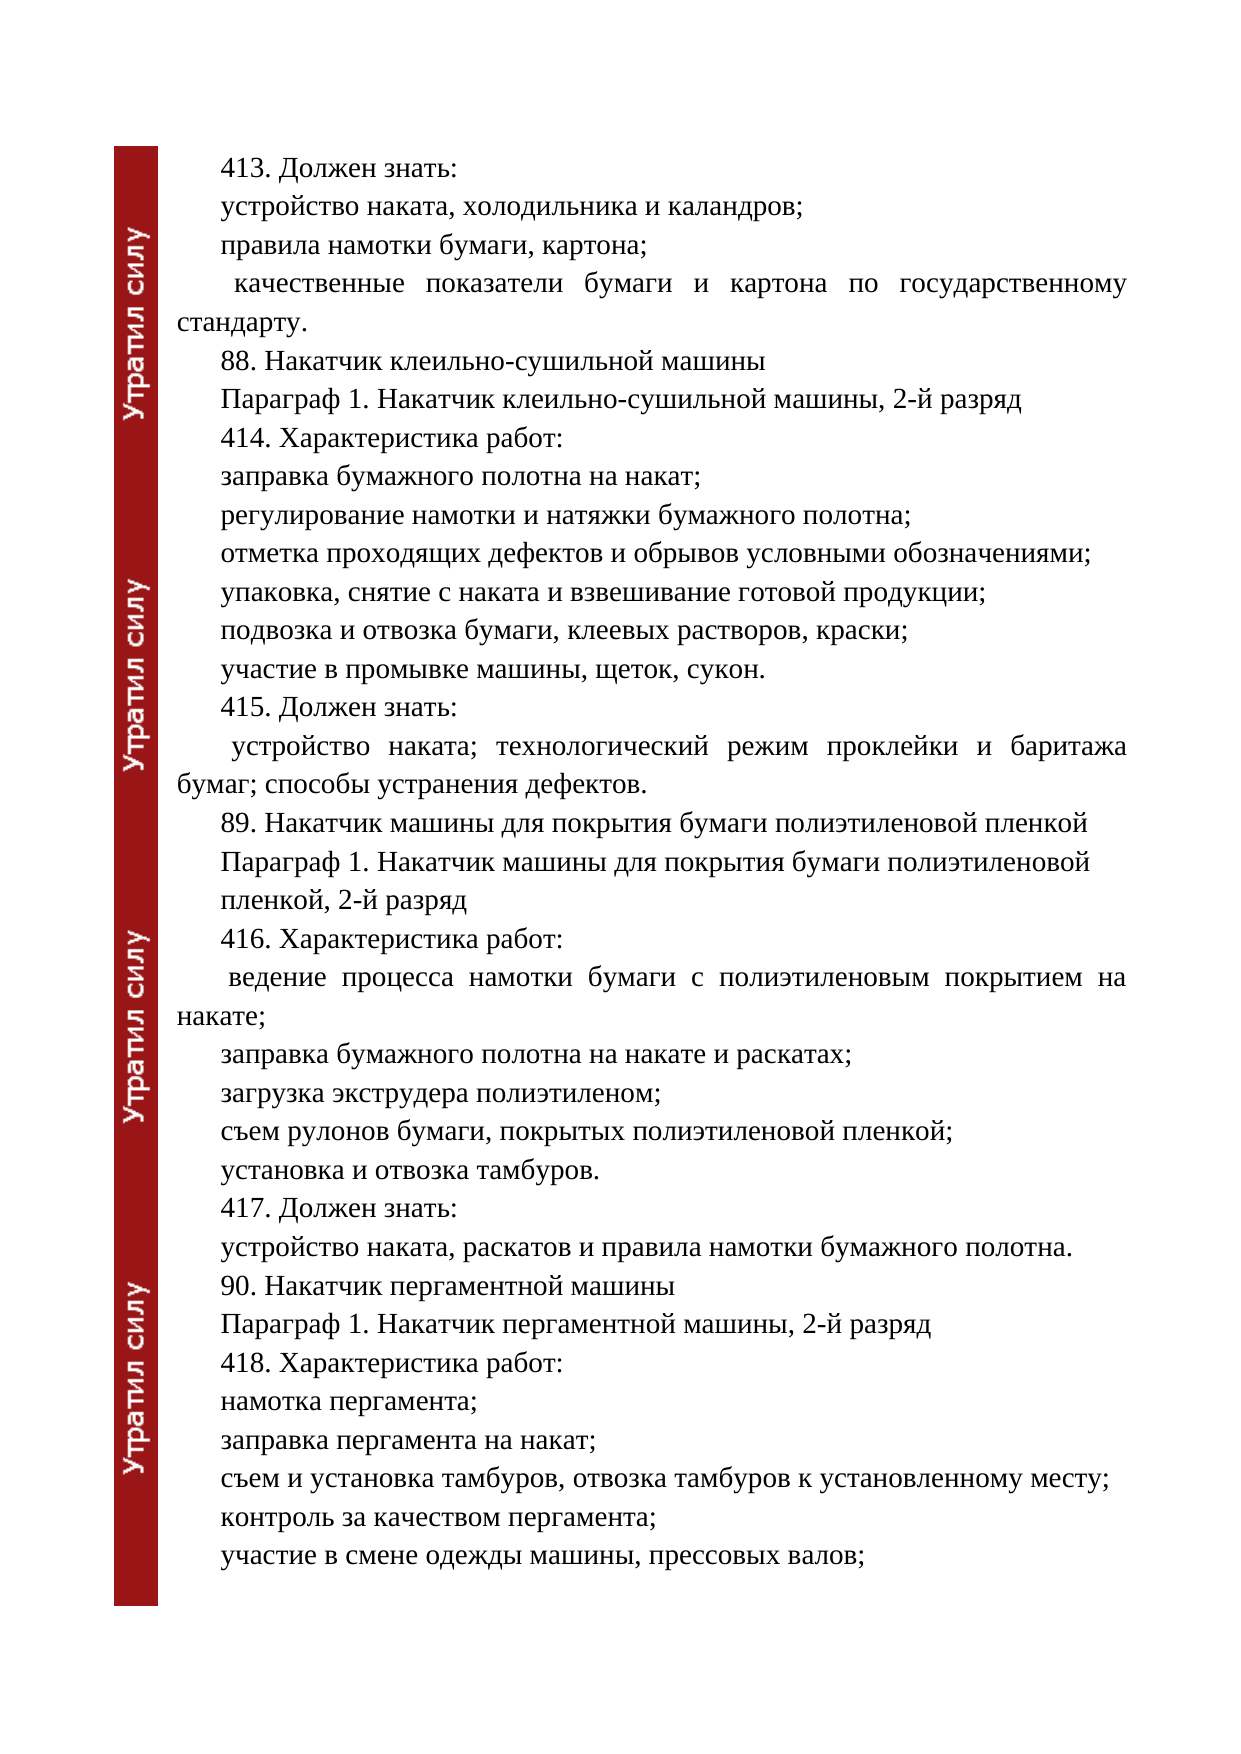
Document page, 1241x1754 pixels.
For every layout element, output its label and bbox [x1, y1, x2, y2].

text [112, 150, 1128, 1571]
picture [114, 146, 158, 150]
picture [114, 1571, 158, 1606]
